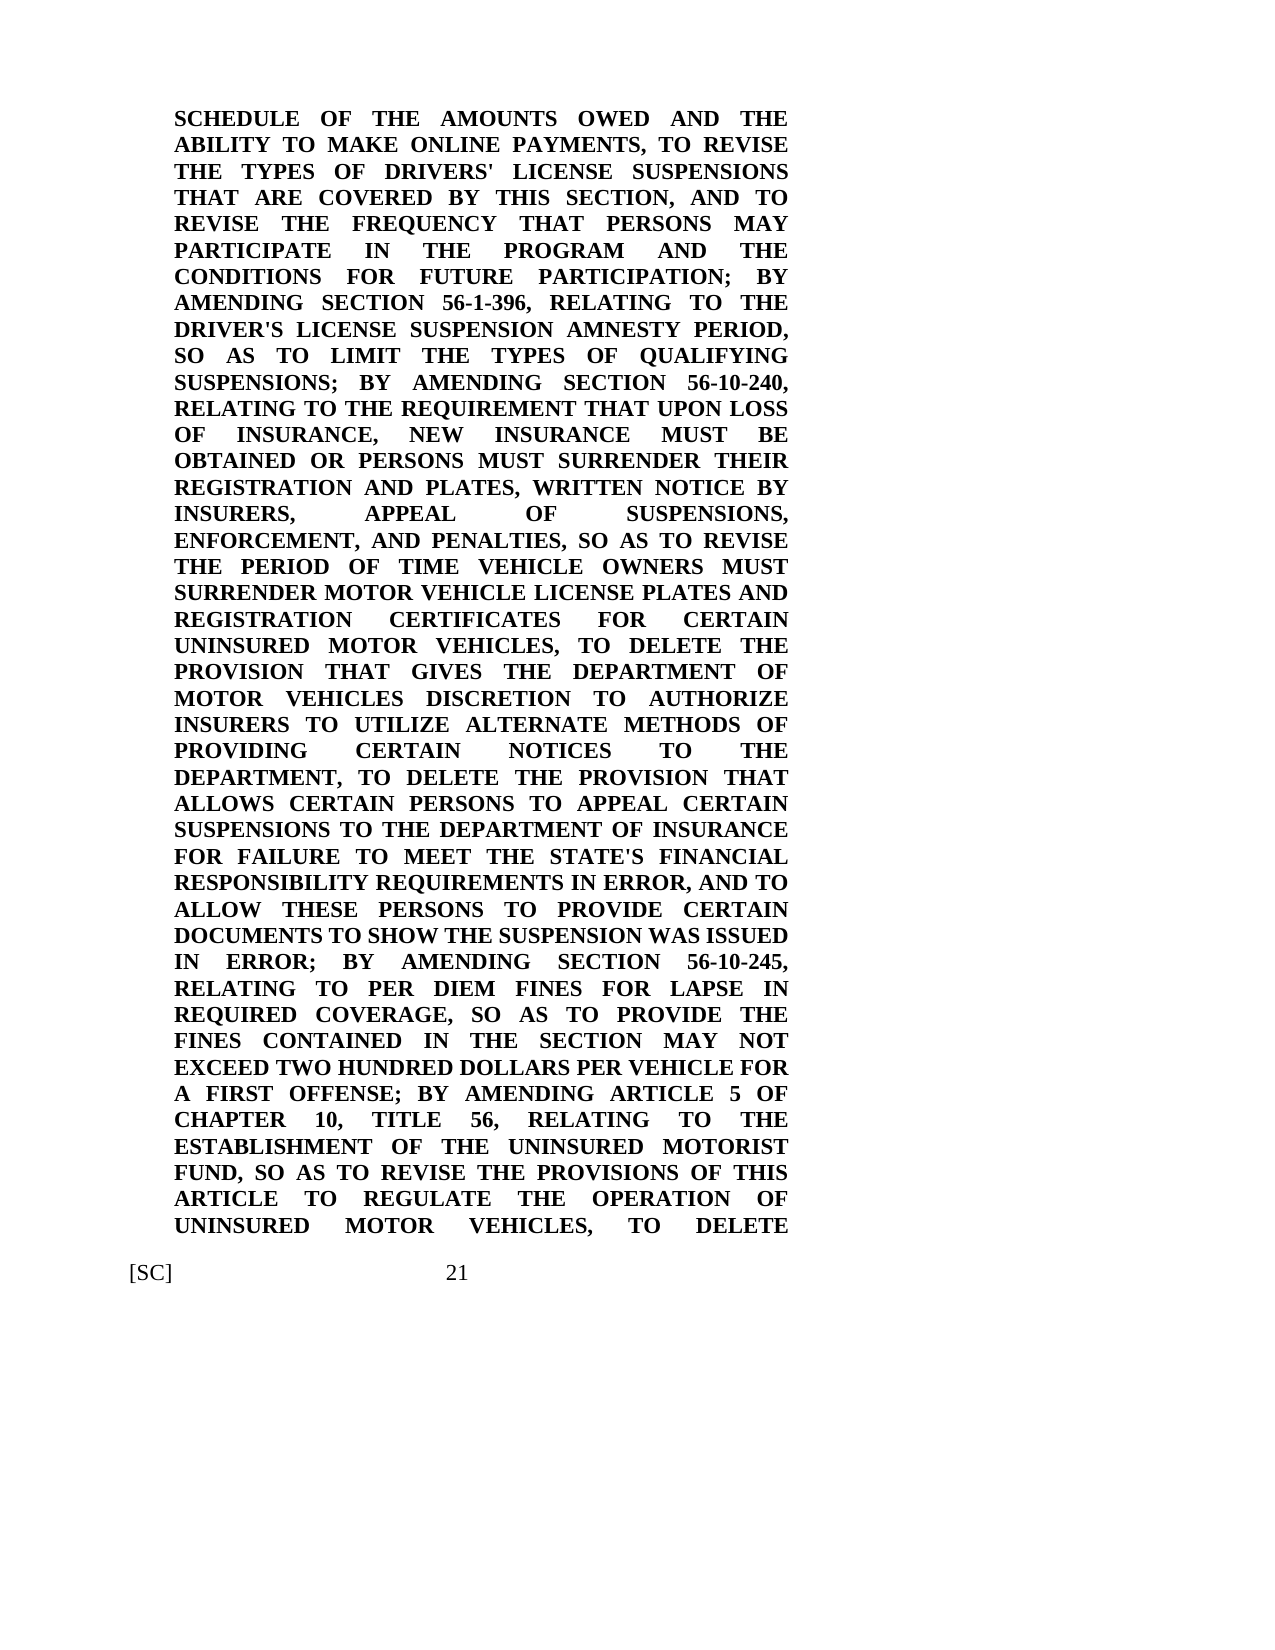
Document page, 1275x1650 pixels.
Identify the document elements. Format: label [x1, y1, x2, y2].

title [129, 105, 789, 1238]
